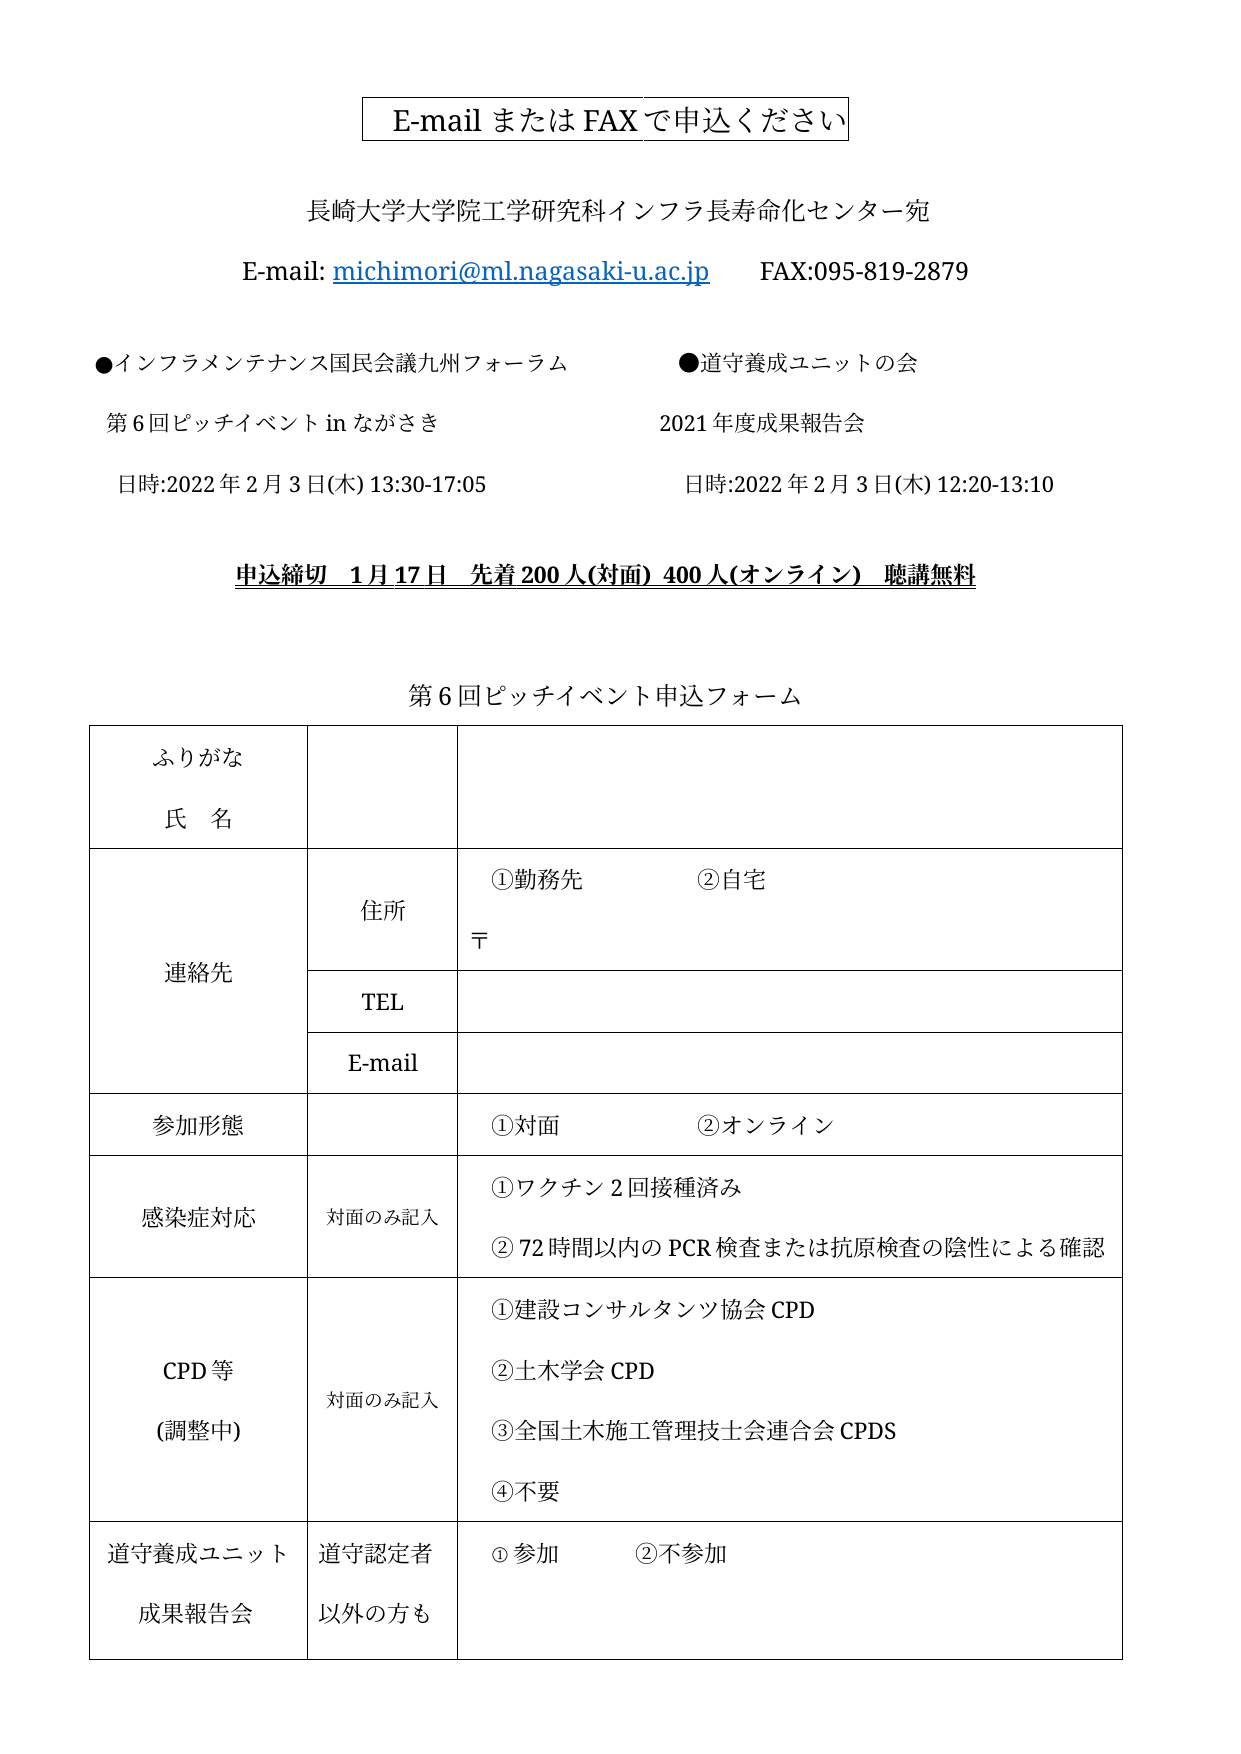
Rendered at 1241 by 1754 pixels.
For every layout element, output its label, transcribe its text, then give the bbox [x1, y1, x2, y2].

table_cell CPD等 (調整中) [90, 1278, 307, 1521]
table_cell ①建設コンサルタンツ協会CPD ②土木学会CPD ③全国土木施工管理技士会連合会CPDS ④不要 [458, 1278, 1122, 1521]
text インフラメンテナンス国民会議九州フォーラム 道守養成ユニットの会 [89, 331, 1122, 392]
text 第6回ピッチイベントin ながさき 2021年度成果報告会 [89, 392, 1122, 453]
table_cell 対面のみ記入 [308, 1156, 457, 1277]
table_cell 感染症対応 [90, 1156, 307, 1277]
table_cell 参加形態 [90, 1094, 307, 1155]
text E-mail またはFAXで申込ください [89, 89, 1122, 149]
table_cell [90, 1522, 307, 1659]
table_cell 住所 [308, 849, 457, 970]
table_cell ①ワクチン2回接種済み ②72時間以内のPCR検査または抗原検査の陰性による確認 [458, 1156, 1122, 1277]
text E-mail: michimori@ml.nagasaki-u.ac.jp FAX:095-819-2879 [89, 240, 1122, 301]
table_cell ①参加 ②不参加 [458, 1522, 1122, 1659]
table_header [308, 726, 457, 848]
table_header ふりがな 氏 名 [90, 726, 307, 848]
table_cell [308, 1094, 457, 1155]
text 第6回ピッチイベント申込フォーム [89, 665, 1122, 725]
table_cell E-mail [308, 1033, 457, 1093]
table_cell 連絡先 [90, 849, 307, 1093]
table_cell TEL [308, 971, 457, 1032]
table_cell [458, 1033, 1122, 1093]
table_header [458, 726, 1122, 848]
table_cell ①対面 ②オンライン [458, 1094, 1122, 1155]
table_cell [458, 971, 1122, 1032]
text 長崎大学大学院工学研究科インフラ長寿命化センター宛 [89, 180, 1122, 240]
table_cell ①勤務先 ②自宅 〒 [458, 849, 1122, 970]
table_cell 対面のみ記入 [308, 1278, 457, 1521]
table_cell 道守認定者以外の方も聴講可 [308, 1522, 457, 1659]
text 日時:2022年2月3日(木) 13:30-17:05 日時:2022年2月3日(木) 12:20-13:10 [89, 453, 1122, 513]
text 申込締切 1月17日 先着200人(対面) 400人(オンライン) 聴講無料 [89, 543, 1122, 604]
